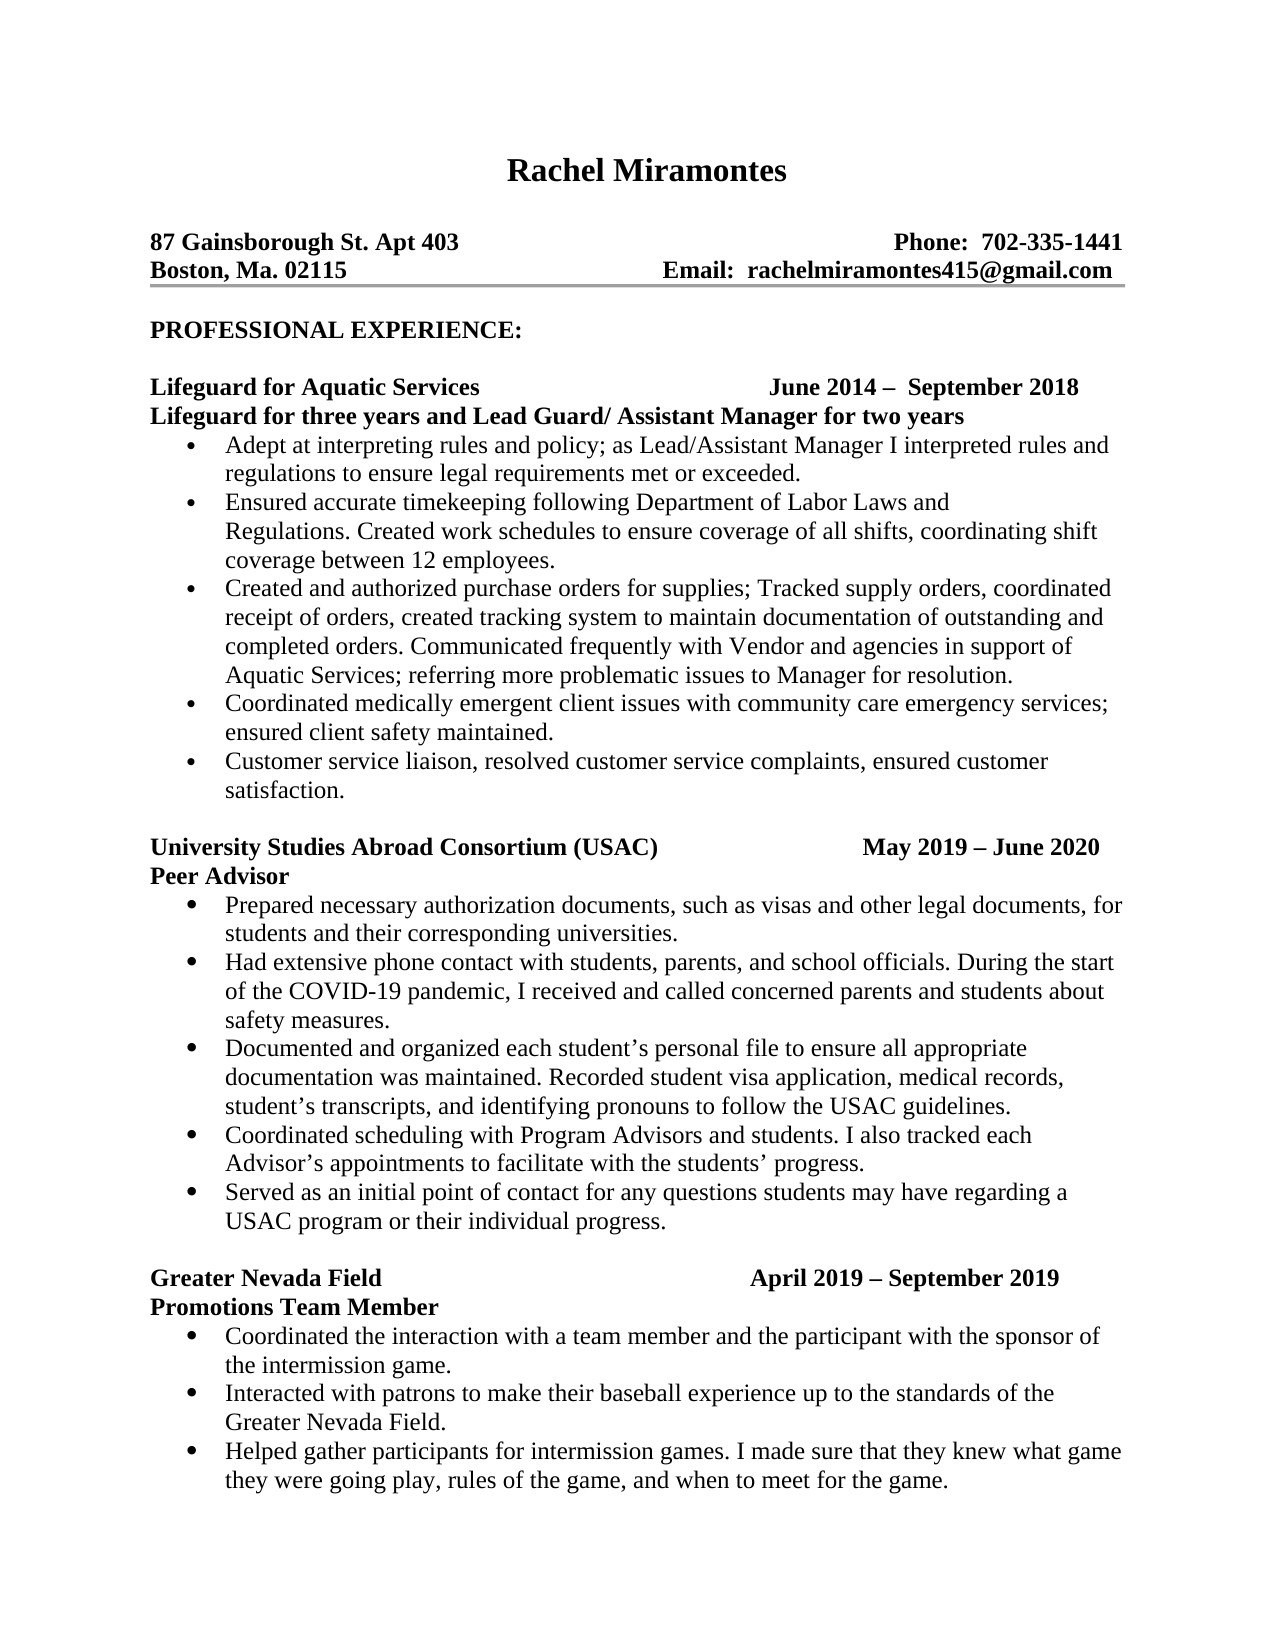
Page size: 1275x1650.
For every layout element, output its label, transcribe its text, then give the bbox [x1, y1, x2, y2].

text 87 Gainsborough St. Apt 403 Phone: 702-335-1441 Boston, Ma. 02115 Email: rachelmiramontes415@gmail.com [150, 227, 1125, 284]
title Rachel Miramontes [150, 150, 1144, 188]
text Greater Nevada Field April 2019 – September 2019 [150, 1263, 1125, 1292]
list Served as an initial point of contact for any questions students may have regarding a USAC program or their individual progress. [187, 1177, 1125, 1235]
list Had extensive phone contact with students, parents, and school officials. During the start of the COVID-19 pandemic, I received and called concerned parents and students about safety measures. [187, 947, 1125, 1033]
list Documented and organized each student’s personal file to ensure all appropriate documentation was maintained. Recorded student visa application, medical records, student’s transcripts, and identifying pronouns to follow the USAC guidelines. [187, 1033, 1125, 1120]
text University Studies Abroad Consortium (USAC) May 2019 – June 2020 [150, 832, 1125, 861]
list Ensured accurate timekeeping following Department of Labor Laws and Regulations. Created work schedules to ensure coverage of all shifts, coordinating shift coverage between 12 employees. [187, 487, 1125, 573]
text PROFESSIONAL EXPERIENCE: [150, 315, 1125, 343]
list Customer service liaison, resolved customer service complaints, ensured customer satisfaction. [187, 746, 1125, 803]
list Coordinated the interaction with a team member and the participant with the sponsor of the intermission game. [187, 1321, 1125, 1378]
text Lifeguard for Aquatic Services June 2014 – September 2018 [150, 372, 1125, 401]
list Prepared necessary authorization documents, such as visas and other legal documents, for students and their corresponding universities. [187, 890, 1125, 947]
list Coordinated medically emergent client issues with community care emergency services; ensured client safety maintained. [187, 688, 1125, 746]
list Helped gather participants for intermission games. I made sure that they knew what game they were going play, rules of the game, and when to meet for the game. [187, 1436, 1125, 1493]
list Created and authorized purchase orders for supplies; Tracked supply orders, coordinated receipt of orders, created tracking system to maintain documentation of outstanding and completed orders. Communicated frequently with Vendor and agencies in support of Aquatic Services; referring more problematic issues to Manager for resolution. [187, 573, 1125, 688]
list Interacted with patrons to make their baseball experience up to the standards of the Greater Nevada Field. [187, 1378, 1125, 1436]
text Peer Advisor [150, 861, 1125, 890]
list Adept at interpreting rules and policy; as Lead/Assistant Manager I interpreted rules and regulations to ensure legal requirements met or exceeded. [187, 430, 1125, 487]
text Lifeguard for three years and Lead Guard/ Assistant Manager for two years [150, 401, 1125, 430]
list Coordinated scheduling with Program Advisors and students. I also tracked each Advisor’s appointments to facilitate with the students’ progress. [187, 1120, 1125, 1177]
text Promotions Team Member [150, 1292, 1125, 1321]
